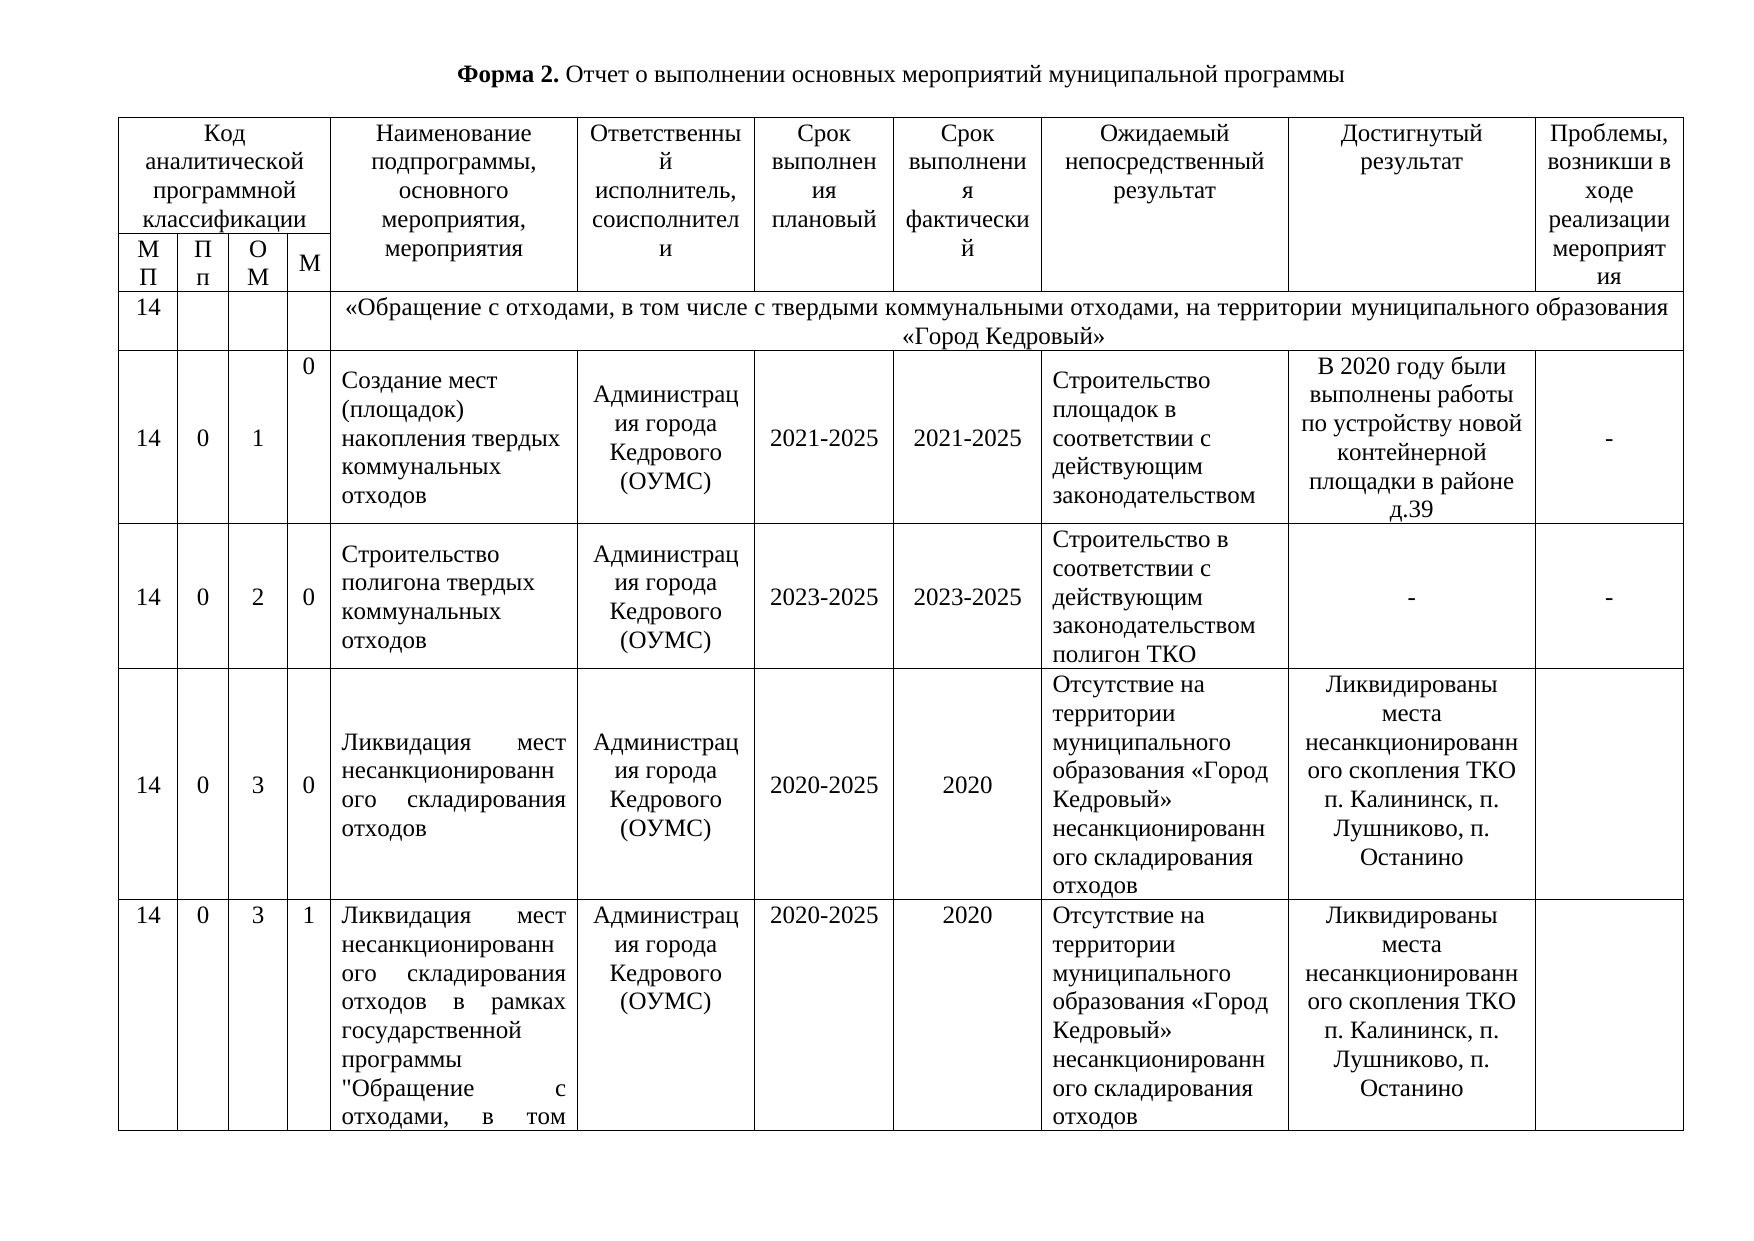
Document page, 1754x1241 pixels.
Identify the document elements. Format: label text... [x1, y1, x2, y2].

table_cell Отсутствие на территории муниципального образования «Город Кедровый» несанкционированного складирования отходов [1042, 669, 1288, 899]
table_cell [178, 292, 228, 350]
table_cell Создание мест (площадок) накопления твердых коммунальных отходов [331, 351, 577, 523]
table_cell - [1536, 351, 1683, 523]
table_cell - [1536, 524, 1683, 668]
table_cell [1289, 900, 1535, 1130]
table_cell - [1289, 524, 1535, 668]
table_cell ОМ [229, 234, 287, 291]
table_cell Администрация города Кедрового (ОУМС) [578, 669, 754, 899]
table_cell «Обращение с отходами, в том числе с твердыми коммунальными отходами, на территории муниципального образования «Город Кедровый» [331, 292, 1683, 350]
table_cell [288, 292, 330, 350]
table_cell 3 [229, 900, 287, 1130]
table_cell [1042, 900, 1288, 1130]
table_cell 2020 [894, 669, 1041, 899]
table_header Ответственный исполнитель, соисполнители [578, 118, 754, 291]
table_cell 1 [229, 351, 287, 523]
table_cell 14 [119, 524, 177, 668]
table_cell Ликвидация мест несанкционированного складирования отходов [331, 669, 577, 899]
table_cell 2020-2025 [755, 900, 893, 1130]
table_cell Пп [178, 234, 228, 291]
table_cell 0 [288, 669, 330, 899]
table_cell 0 [178, 524, 228, 668]
text Форма 2. Отчет о выполнении основных мероприятий муниципальной программы [118, 59, 1684, 88]
table_header Код аналитической программной классификации [119, 118, 330, 233]
table_cell 0 [288, 524, 330, 668]
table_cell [331, 900, 577, 1130]
table_cell МП [119, 234, 177, 291]
table_cell [1536, 669, 1683, 899]
table_header Ожидаемый непосредственный результат [1042, 118, 1288, 291]
table_cell 14 [119, 669, 177, 899]
table_cell Администрация города Кедрового (ОУМС) [578, 351, 754, 523]
table_cell 0 [288, 351, 330, 523]
table_header Срок выполнения фактический [894, 118, 1041, 291]
table_cell [229, 292, 287, 350]
table_cell Администрация города Кедрового (ОУМС) [578, 524, 754, 668]
table_header Проблемы, возникши в ходе реализации мероприятия [1536, 118, 1683, 291]
table_cell 2020 [894, 900, 1041, 1130]
table_cell 2021-2025 [755, 351, 893, 523]
table_cell 14 [119, 351, 177, 523]
table_cell 14 [119, 900, 177, 1130]
table_cell 14 [119, 292, 177, 350]
table_cell 2 [229, 524, 287, 668]
table_cell Строительство площадок в соответствии с действующим законодательством [1042, 351, 1288, 523]
table_cell Строительство полигона твердых коммунальных отходов [331, 524, 577, 668]
table_cell М [288, 234, 330, 291]
table_header Достигнутый результат [1289, 118, 1535, 291]
table_header Наименование подпрограммы, основного мероприятия, мероприятия [331, 118, 577, 291]
table_cell 0 [178, 351, 228, 523]
table_header Срок выполнения плановый [755, 118, 893, 291]
table_cell 2020-2025 [755, 669, 893, 899]
table_cell 0 [178, 900, 228, 1130]
table_cell Ликвидированы места несанкционированного скопления ТКО п. Калининск, п. Лушниково, п. Останино [1289, 669, 1535, 899]
table_cell 3 [229, 669, 287, 899]
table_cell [578, 900, 754, 1130]
table_cell 2023-2025 [894, 524, 1041, 668]
table_cell 2021-2025 [894, 351, 1041, 523]
table_cell Строительство в соответствии с действующим законодательством полигон ТКО [1042, 524, 1288, 668]
table_cell 2023-2025 [755, 524, 893, 668]
table_cell 0 [178, 669, 228, 899]
table_cell В 2020 году были выполнены работы по устройству новой контейнерной площадки в районе д.39 [1289, 351, 1535, 523]
table_cell 1 [288, 900, 330, 1130]
table_cell [1536, 900, 1683, 1130]
